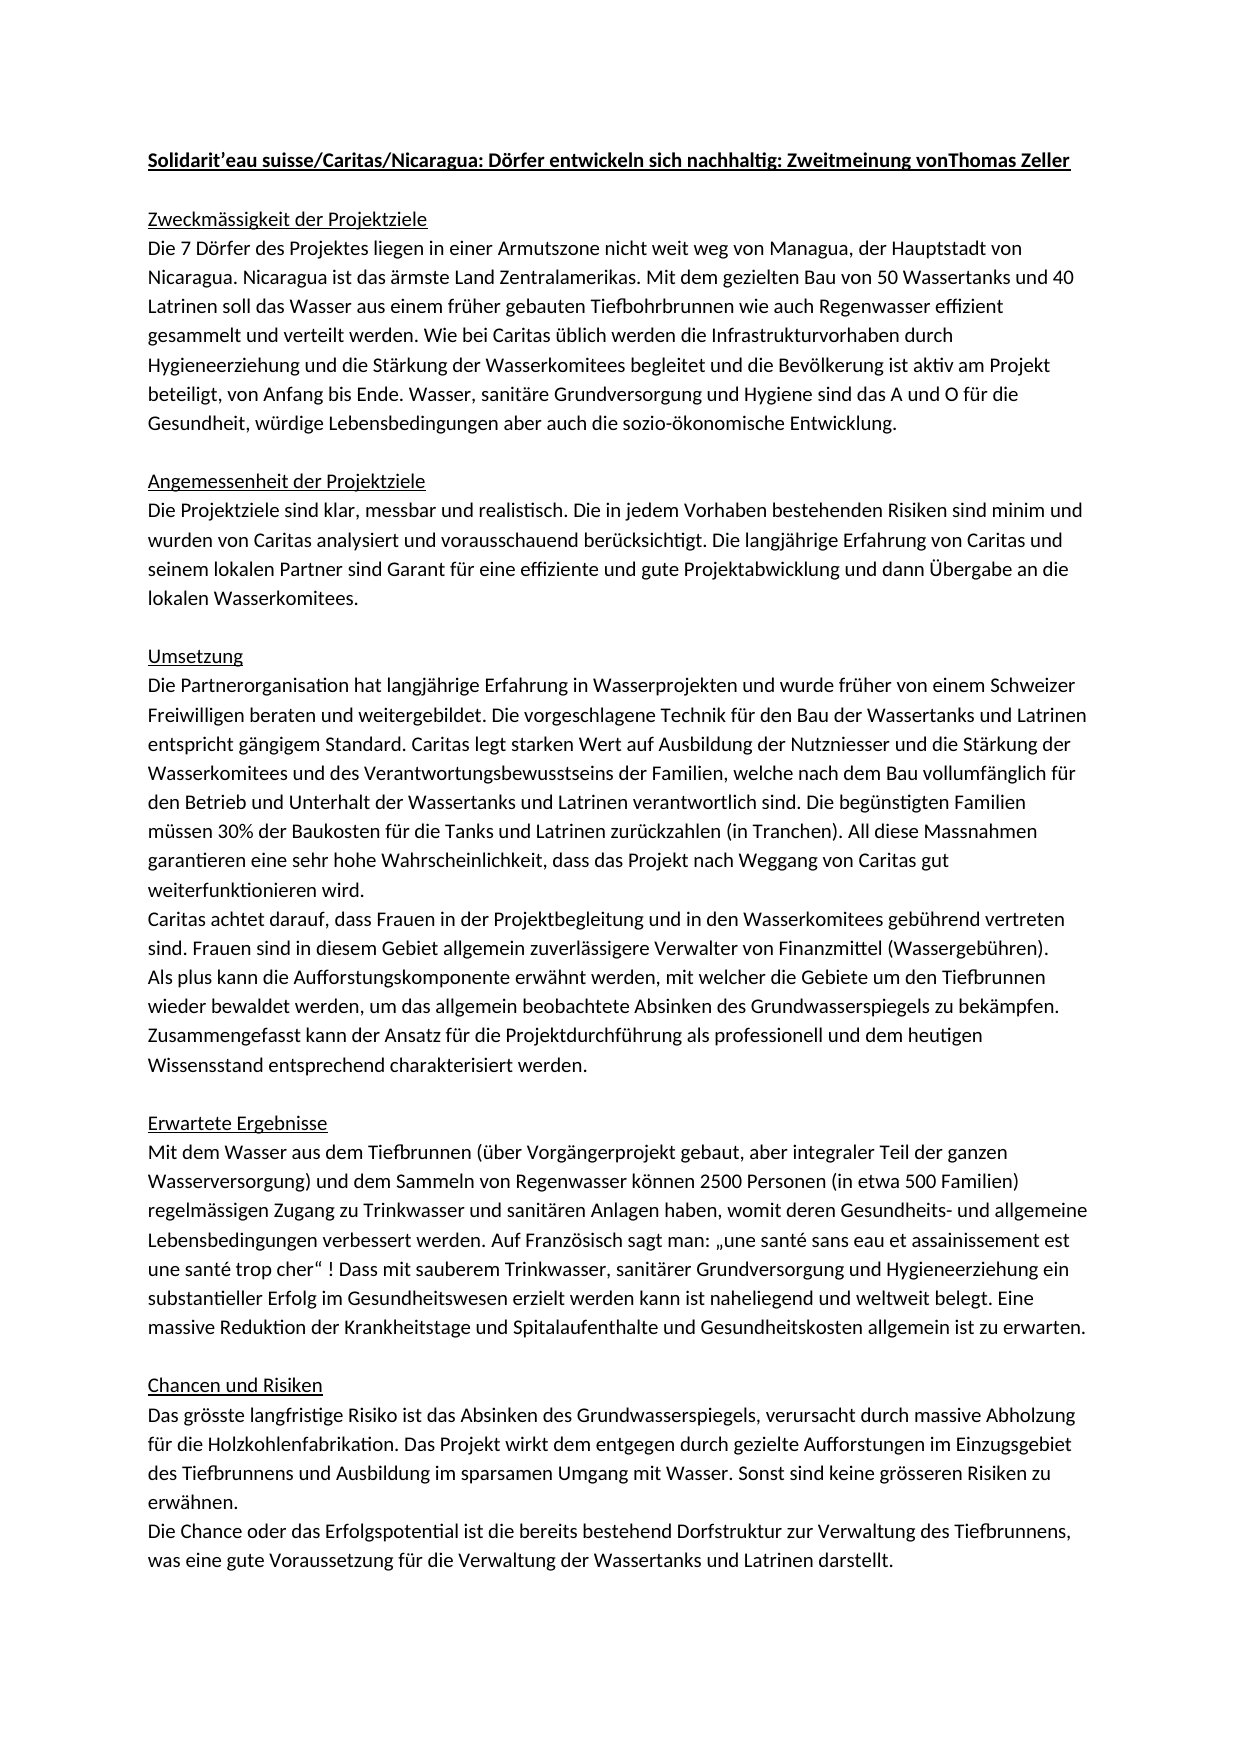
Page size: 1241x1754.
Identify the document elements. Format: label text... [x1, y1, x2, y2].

text Zweckmässigkeit der Projektziele [148, 206, 1093, 231]
text Erwartete Ergebnisse [148, 1110, 1093, 1136]
text Als plus kann die Aufforstungskomponente erwähnt werden, mit welcher die Gebiete um den Tiefbrunnen wieder bewaldet werden, um das allgemein beobachtete Absinken des Grundwasserspiegels zu bekämpfen. Zusammengefasst kann der Ansatz für die Projektdurchführung als professionell und dem heutigen Wissensstand entsprechend charakterisiert werden. [148, 964, 1093, 1077]
text Chancen und Risiken [148, 1373, 1093, 1398]
text Caritas achtet darauf, dass Frauen in der Projektbegleitung und in den Wasserkomitees gebührend vertreten sind. Frauen sind in diesem Gebiet allgemein zuverlässigere Verwalter von Finanzmittel (Wassergebühren). [148, 906, 1093, 961]
text Solidarit’eau suisse/Caritas/Nicaragua: Dörfer entwickeln sich nachhaltig: Zweitmeinung vonThomas Zeller [148, 148, 1093, 173]
text Angemessenheit der Projektziele [148, 468, 1093, 494]
text Umsetzung [148, 643, 1093, 669]
text Die Chance oder das Erfolgspotential ist die bereits bestehend Dorfstruktur zur Verwaltung des Tiefbrunnens, was eine gute Voraussetzung für die Verwaltung der Wassertanks und Latrinen darstellt. [148, 1518, 1093, 1573]
text Die 7 Dörfer des Projektes liegen in einer Armutszone nicht weit weg von Managua, der Hauptstadt von Nicaragua. Nicaragua ist das ärmste Land Zentralamerikas. Mit dem gezielten Bau von 50 Wassertanks und 40 Latrinen soll das Wasser aus einem früher gebauten Tiefbohrbrunnen wie auch Regenwasser effizient gesammelt und verteilt werden. Wie bei Caritas üblich werden die Infrastrukturvorhaben durch Hygieneerziehung und die Stärkung der Wasserkomitees begleitet und die Bevölkerung ist aktiv am Projekt beteiligt, von Anfang bis Ende. Wasser, sanitäre Grundversorgung und Hygiene sind das A und O für die Gesundheit, würdige Lebensbedingungen aber auch die sozio-ökonomische Entwicklung. [148, 235, 1093, 436]
text Das grösste langfristige Risiko ist das Absinken des Grundwasserspiegels, verursacht durch massive Abholzung für die Holzkohlenfabrikation. Das Projekt wirkt dem entgegen durch gezielte Aufforstungen im Einzugsgebiet des Tiefbrunnens und Ausbildung im sparsamen Umgang mit Wasser. Sonst sind keine grösseren Risiken zu erwähnen. [148, 1402, 1093, 1515]
text Mit dem Wasser aus dem Tiefbrunnen (über Vorgängerprojekt gebaut, aber integraler Teil der ganzen Wasserversorgung) und dem Sammeln von Regenwasser können 2500 Personen (in etwa 500 Familien) regelmässigen Zugang zu Trinkwasser und sanitären Anlagen haben, womit deren Gesundheits- und allgemeine Lebensbedingungen verbessert werden. Auf Französisch sagt man: „une santé sans eau et assainissement est une santé trop cher“ ! Dass mit sauberem Trinkwasser, sanitärer Grundversorgung und Hygieneerziehung ein substantieller Erfolg im Gesundheitswesen erzielt werden kann ist naheliegend und weltweit belegt. Eine massive Reduktion der Krankheitstage und Spitalaufenthalte und Gesundheitskosten allgemein ist zu erwarten. [148, 1139, 1093, 1340]
text Die Projektziele sind klar, messbar und realistisch. Die in jedem Vorhaben bestehenden Risiken sind minim und wurden von Caritas analysiert und vorausschauend berücksichtigt. Die langjährige Erfahrung von Caritas und seinem lokalen Partner sind Garant für eine effiziente und gute Projektabwicklung und dann Übergabe an die lokalen Wasserkomitees. [148, 498, 1093, 611]
text Die Partnerorganisation hat langjährige Erfahrung in Wasserprojekten und wurde früher von einem Schweizer Freiwilligen beraten und weitergebildet. Die vorgeschlagene Technik für den Bau der Wassertanks und Latrinen entspricht gängigem Standard. Caritas legt starken Wert auf Ausbildung der Nutzniesser und die Stärkung der Wasserkomitees und des Verantwortungsbewusstseins der Familien, welche nach dem Bau vollumfänglich für den Betrieb und Unterhalt der Wassertanks und Latrinen verantwortlich sind. Die begünstigten Familien müssen 30% der Baukosten für die Tanks und Latrinen zurückzahlen (in Tranchen). All diese Massnahmen garantieren eine sehr hohe Wahrscheinlichkeit, dass das Projekt nach Weggang von Caritas gut weiterfunktionieren wird. [148, 673, 1093, 902]
